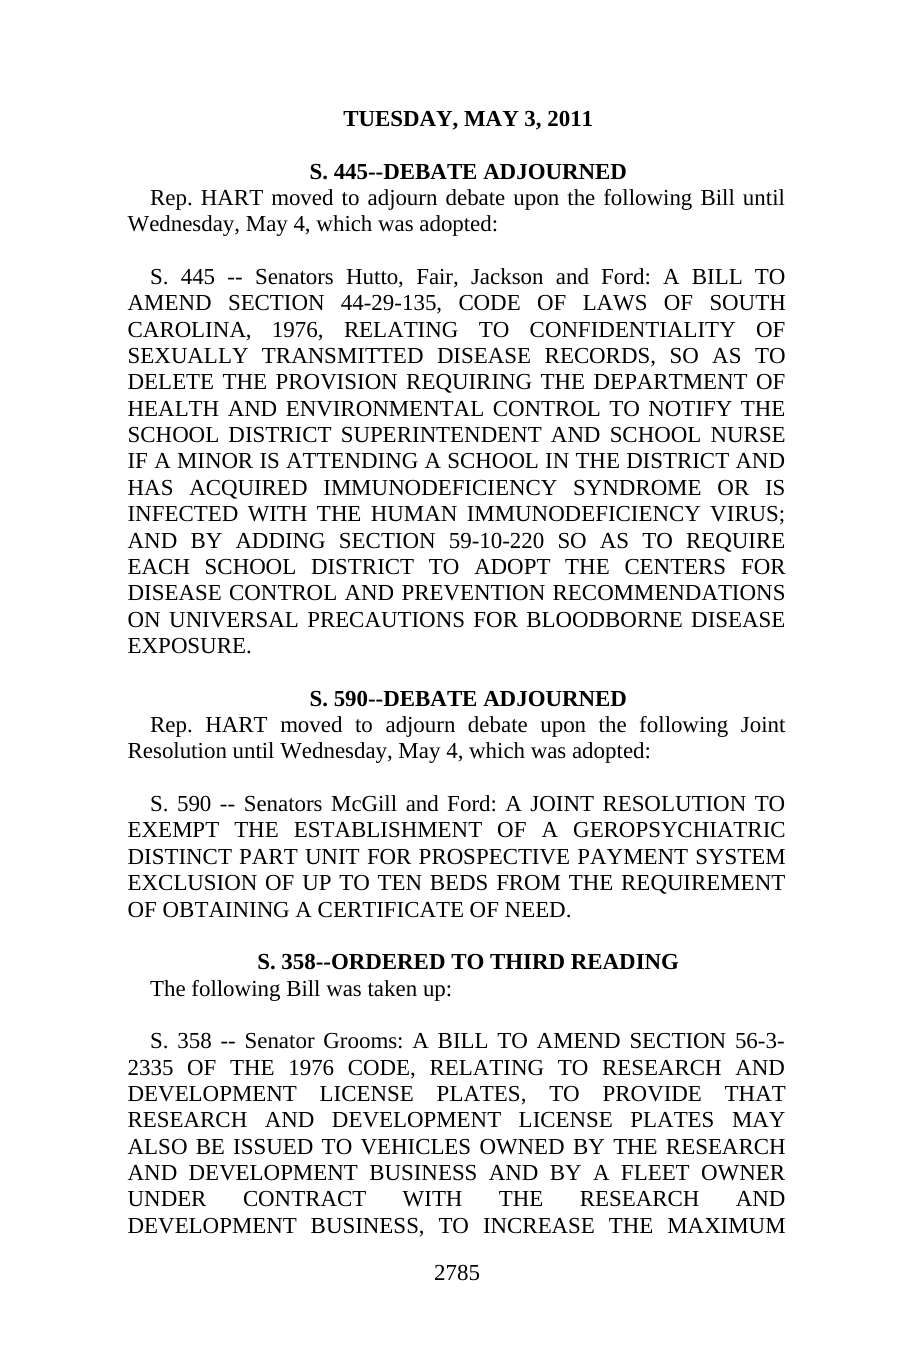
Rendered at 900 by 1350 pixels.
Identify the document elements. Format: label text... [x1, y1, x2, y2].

text S. 358--ORDERED TO THIRD READING [127, 948, 786, 975]
text S. 445--DEBATE ADJOURNED [127, 158, 786, 184]
text Rep. HART moved to adjourn debate upon the following Joint Resolution until Wednesday, May 4, which was adopted: [127, 711, 786, 764]
text S. 590--DEBATE ADJOURNED [127, 685, 786, 711]
text Rep. HART moved to adjourn debate upon the following Bill until Wednesday, May 4, which was adopted: [127, 184, 786, 237]
text The following Bill was taken up: [127, 975, 786, 1001]
text S. 590 -- Senators McGill and Ford: A JOINT RESOLUTION TO EXEMPT THE ESTABLISHMENT OF A GEROPSYCHIATRIC DISTINCT PART UNIT FOR PROSPECTIVE PAYMENT SYSTEM EXCLUSION OF UP TO TEN BEDS FROM THE REQUIREMENT OF OBTAINING A CERTIFICATE OF NEED. [127, 790, 786, 922]
text S. 445 -- Senators Hutto, Fair, Jackson and Ford: A BILL TO AMEND SECTION 44-29-135, CODE OF LAWS OF SOUTH CAROLINA, 1976, RELATING TO CONFIDENTIALITY OF SEXUALLY TRANSMITTED DISEASE RECORDS, SO AS TO DELETE THE PROVISION REQUIRING THE DEPARTMENT OF HEALTH AND ENVIRONMENTAL CONTROL TO NOTIFY THE SCHOOL DISTRICT SUPERINTENDENT AND SCHOOL NURSE IF A MINOR IS ATTENDING A SCHOOL IN THE DISTRICT AND HAS ACQUIRED IMMUNODEFICIENCY SYNDROME OR IS INFECTED WITH THE HUMAN IMMUNODEFICIENCY VIRUS; AND BY ADDING SECTION 59-10-220 SO AS TO REQUIRE EACH SCHOOL DISTRICT TO ADOPT THE CENTERS FOR DISEASE CONTROL AND PREVENTION RECOMMENDATIONS ON UNIVERSAL PRECAUTIONS FOR BLOODBORNE DISEASE EXPOSURE. [127, 263, 786, 658]
